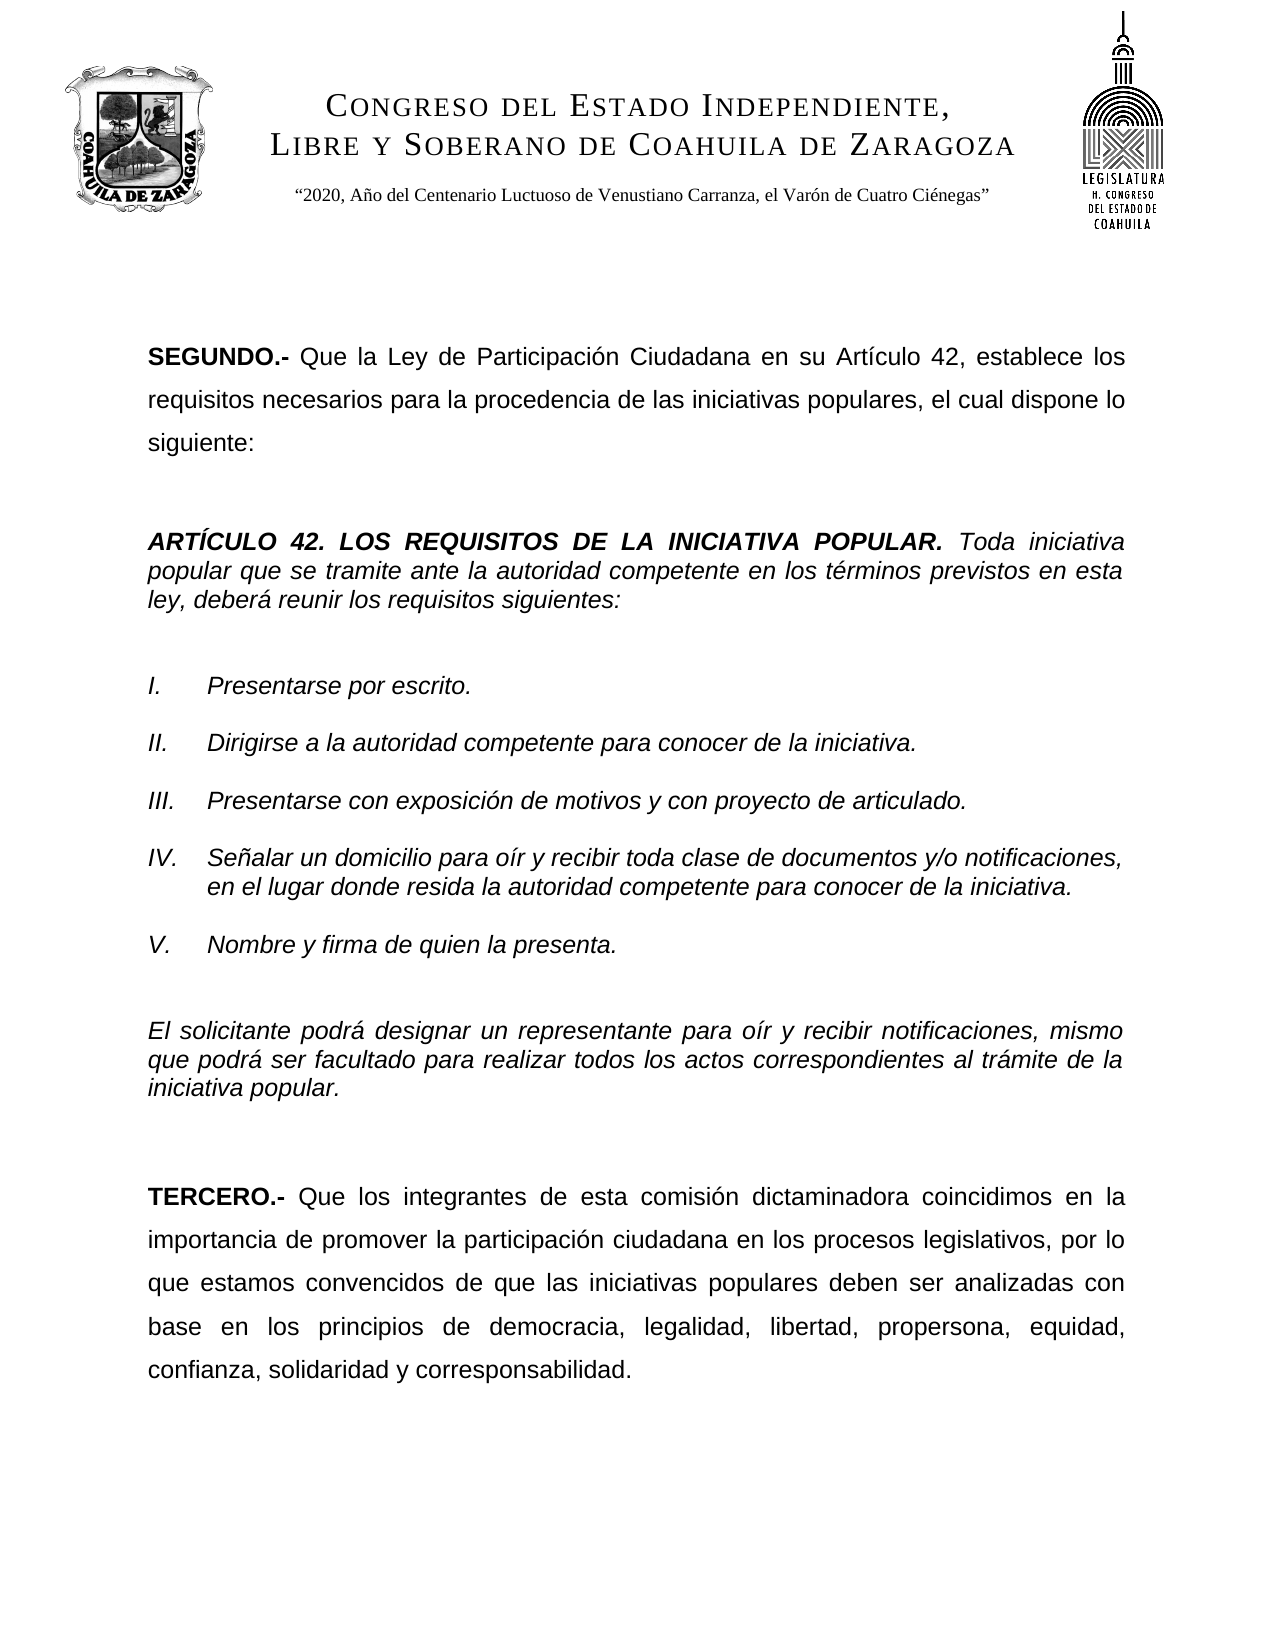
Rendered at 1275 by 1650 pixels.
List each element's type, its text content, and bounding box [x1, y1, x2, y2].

text III. Presentarse con exposición de motivos y con proyecto de articulado. [148, 786, 1127, 815]
text IV. Señalar un domicilio para oír y recibir toda clase de documentos y/o notificaciones, en el lugar donde resida la autoridad competente para conocer de la iniciativa. [148, 843, 1127, 901]
text II. Dirigirse a la autoridad competente para conocer de la iniciativa. [148, 728, 1127, 757]
picture [64, 66, 213, 212]
text SEGUNDO.- Que la Ley de Participación Ciudadana en su Artículo 42, establece los requisitos necesarios para la procedencia de las iniciativas populares, el cual dispone lo siguiente: [148, 342, 1127, 457]
text El solicitante podrá designar un representante para oír y recibir notificaciones, mismo que podrá ser facultado para realizar todos los actos correspondientes al trámite de la iniciativa popular. [148, 1016, 1127, 1102]
text V. Nombre y firma de quien la presenta. [148, 930, 1127, 958]
text ARTÍCULO 42. LOS REQUISITOS DE LA INICIATIVA POPULAR. Toda iniciativa popular que se tramite ante la autoridad competente en los términos previstos en esta ley, deberá reunir los requisitos siguientes: [148, 527, 1127, 613]
picture [1083, 11, 1164, 229]
text TERCERO.- Que los integrantes de esta comisión dictaminadora coincidimos en la importancia de promover la participación ciudadana en los procesos legislativos, por lo que estamos convencidos de que las iniciativas populares deben ser analizadas con base en los principios de democracia, legalidad, libertad, propersona, equidad, confianza, solidaridad y corresponsabilidad. [148, 1182, 1127, 1383]
text I. Presentarse por escrito. [148, 671, 1127, 700]
